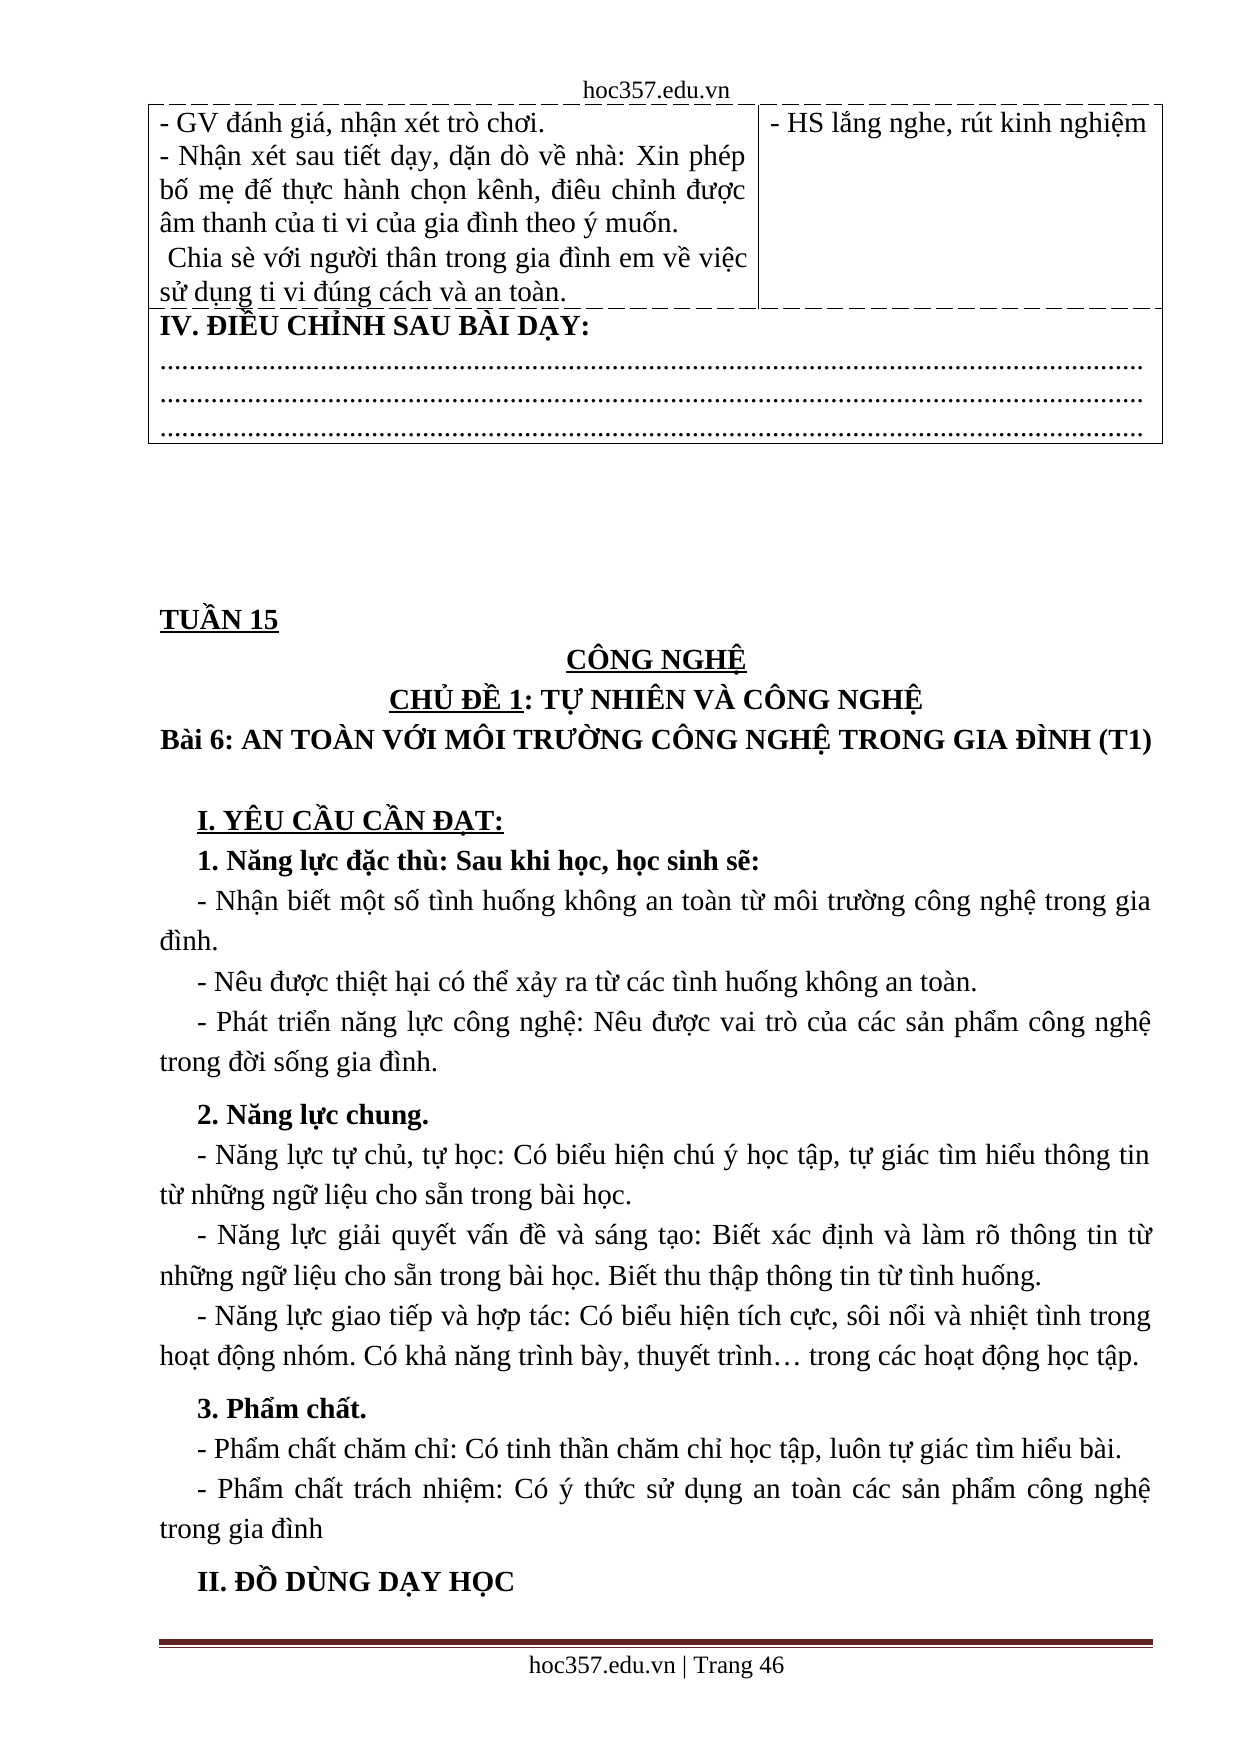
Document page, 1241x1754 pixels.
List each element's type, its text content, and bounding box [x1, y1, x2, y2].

text CHỦ ĐỀ 1: TỰ NHIÊN VÀ CÔNG NGHỆ [159, 682, 1153, 716]
text I. YÊU CẦU CẦN ĐẠT: [159, 803, 1153, 836]
text Bài 6: AN TOÀN VỚI MÔI TRƯỜNG CÔNG NGHỆ TRONG GIA ĐÌNH (T1) [159, 722, 1153, 756]
text II. ĐỒ DÙNG DẠY HỌC [159, 1564, 1153, 1598]
text - Phẩm chất trách nhiệm: Có ý thức sử dụng an toàn các sản phẩm công nghệ trong gia đình [159, 1471, 1153, 1545]
text 3. Phẩm chất. [159, 1391, 1153, 1424]
text - Năng lực tự chủ, tự học: Có biểu hiện chú ý học tập, tự giác tìm hiểu thông tin từ những ngữ liệu cho sẵn trong bài học. [159, 1137, 1153, 1211]
text - Phát triển năng lực công nghệ: Nêu được vai trò của các sản phẩm công nghệ trong đời sống gia đình. [159, 1004, 1153, 1078]
text TUẦN 15 [159, 602, 1153, 635]
text - Năng lực giải quyết vấn đề và sáng tạo: Biết xác định và làm rõ thông tin từ những ngữ liệu cho sẵn trong bài học. Biết thu thập thông tin từ tình huống. [159, 1217, 1153, 1291]
table_cell IV. ĐIỀU CHỈNH SAU BÀI DẠY: ....................................................................................................................................... ....................................................................................................................................... ....................................................................................................................................... [149, 308, 1162, 443]
text CÔNG NGHỆ [159, 642, 1153, 676]
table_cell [759, 104, 1162, 307]
text 1. Năng lực đặc thù: Sau khi học, học sinh sẽ: [159, 843, 1153, 877]
text - Phẩm chất chăm chỉ: Có tinh thần chăm chỉ học tập, luôn tự giác tìm hiểu bài. [159, 1431, 1153, 1464]
text - Năng lực giao tiếp và hợp tác: Có biểu hiện tích cực, sôi nổi và nhiệt tình trong hoạt động nhóm. Có khả năng trình bày, thuyết trình… trong các hoạt động học tập. [159, 1298, 1153, 1372]
text - Nêu được thiệt hại có thể xảy ra từ các tình huống không an toàn. [159, 964, 1153, 997]
text - Nhận biết một số tình huống không an toàn từ môi trường công nghệ trong gia đình. [159, 883, 1153, 957]
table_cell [149, 104, 758, 307]
text 2. Năng lực chung. [159, 1097, 1153, 1130]
